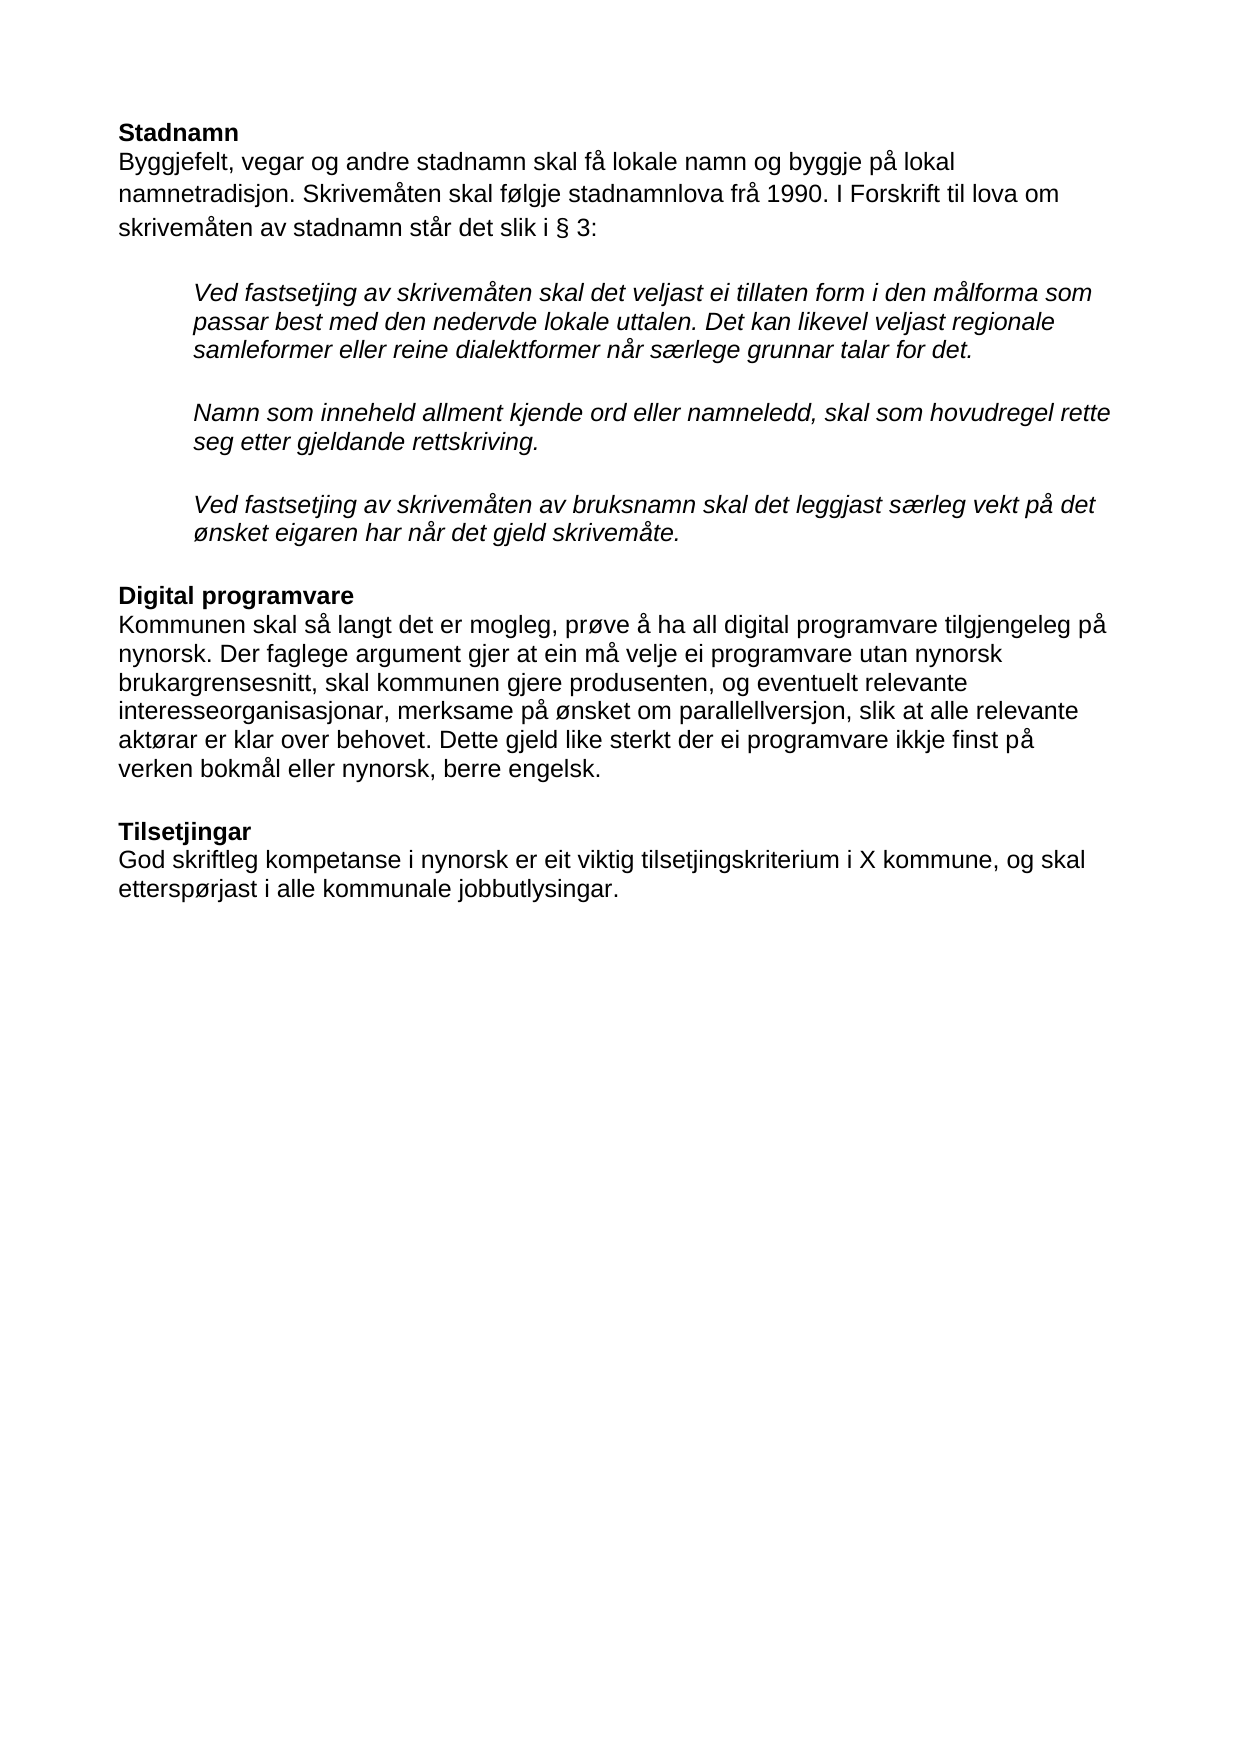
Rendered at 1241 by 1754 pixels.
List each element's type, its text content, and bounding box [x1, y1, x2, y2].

text brukargrensesnitt, skal kommunen gjere produsenten, og eventuelt relevante [118, 667, 1122, 696]
text God skriftleg kompetanse i nynorsk er eit viktig tilsetjingskriterium i X kommune, og skal [118, 845, 1122, 874]
text Stadnamn [118, 118, 1122, 147]
text Digital programvare [118, 581, 1122, 610]
text Ved fastsetjing av skrivemåten av bruksnamn skal det leggjast særleg vekt på det [118, 490, 1122, 518]
text etterspørjast i alle kommunale jobbutlysingar. [118, 874, 1122, 903]
text interesseorganisasjonar, merksame på ønsket om parallellversjon, slik at alle relevante [118, 696, 1122, 725]
text verken bokmål eller nynorsk, berre engelsk. [118, 754, 1122, 782]
text Byggjefelt, vegar og andre stadnamn skal få lokale namn og byggje på lokal namnetradisjon. Skrivemåten skal følgje stadnamnlova frå 1990. I Forskrift til lova om skrivemåten av stadnamn står det slik i § 3: [118, 147, 1122, 244]
text ønsket eigaren har når det gjeld skrivemåte. [118, 518, 1122, 547]
text Namn som inneheld allment kjende ord eller namneledd, skal som hovudregel rette [118, 398, 1122, 427]
text seg etter gjeldande rettskriving. [118, 427, 1122, 456]
text Tilsetjingar [118, 817, 1122, 845]
text Kommunen skal så langt det er mogleg, prøve å ha all digital programvare tilgjengeleg på [118, 610, 1122, 639]
text nynorsk. Der faglege argument gjer at ein må velje ei programvare utan nynorsk [118, 639, 1122, 667]
text aktørar er klar over behovet. Dette gjeld like sterkt der ei programvare ikkje finst på [118, 725, 1122, 754]
text passar best med den nedervde lokale uttalen. Det kan likevel veljast regionale [118, 307, 1122, 335]
text samleformer eller reine dialektformer når særlege grunnar talar for det. [118, 335, 1122, 364]
text Ved fastsetjing av skrivemåten skal det veljast ei tillaten form i den målforma som [118, 278, 1122, 307]
